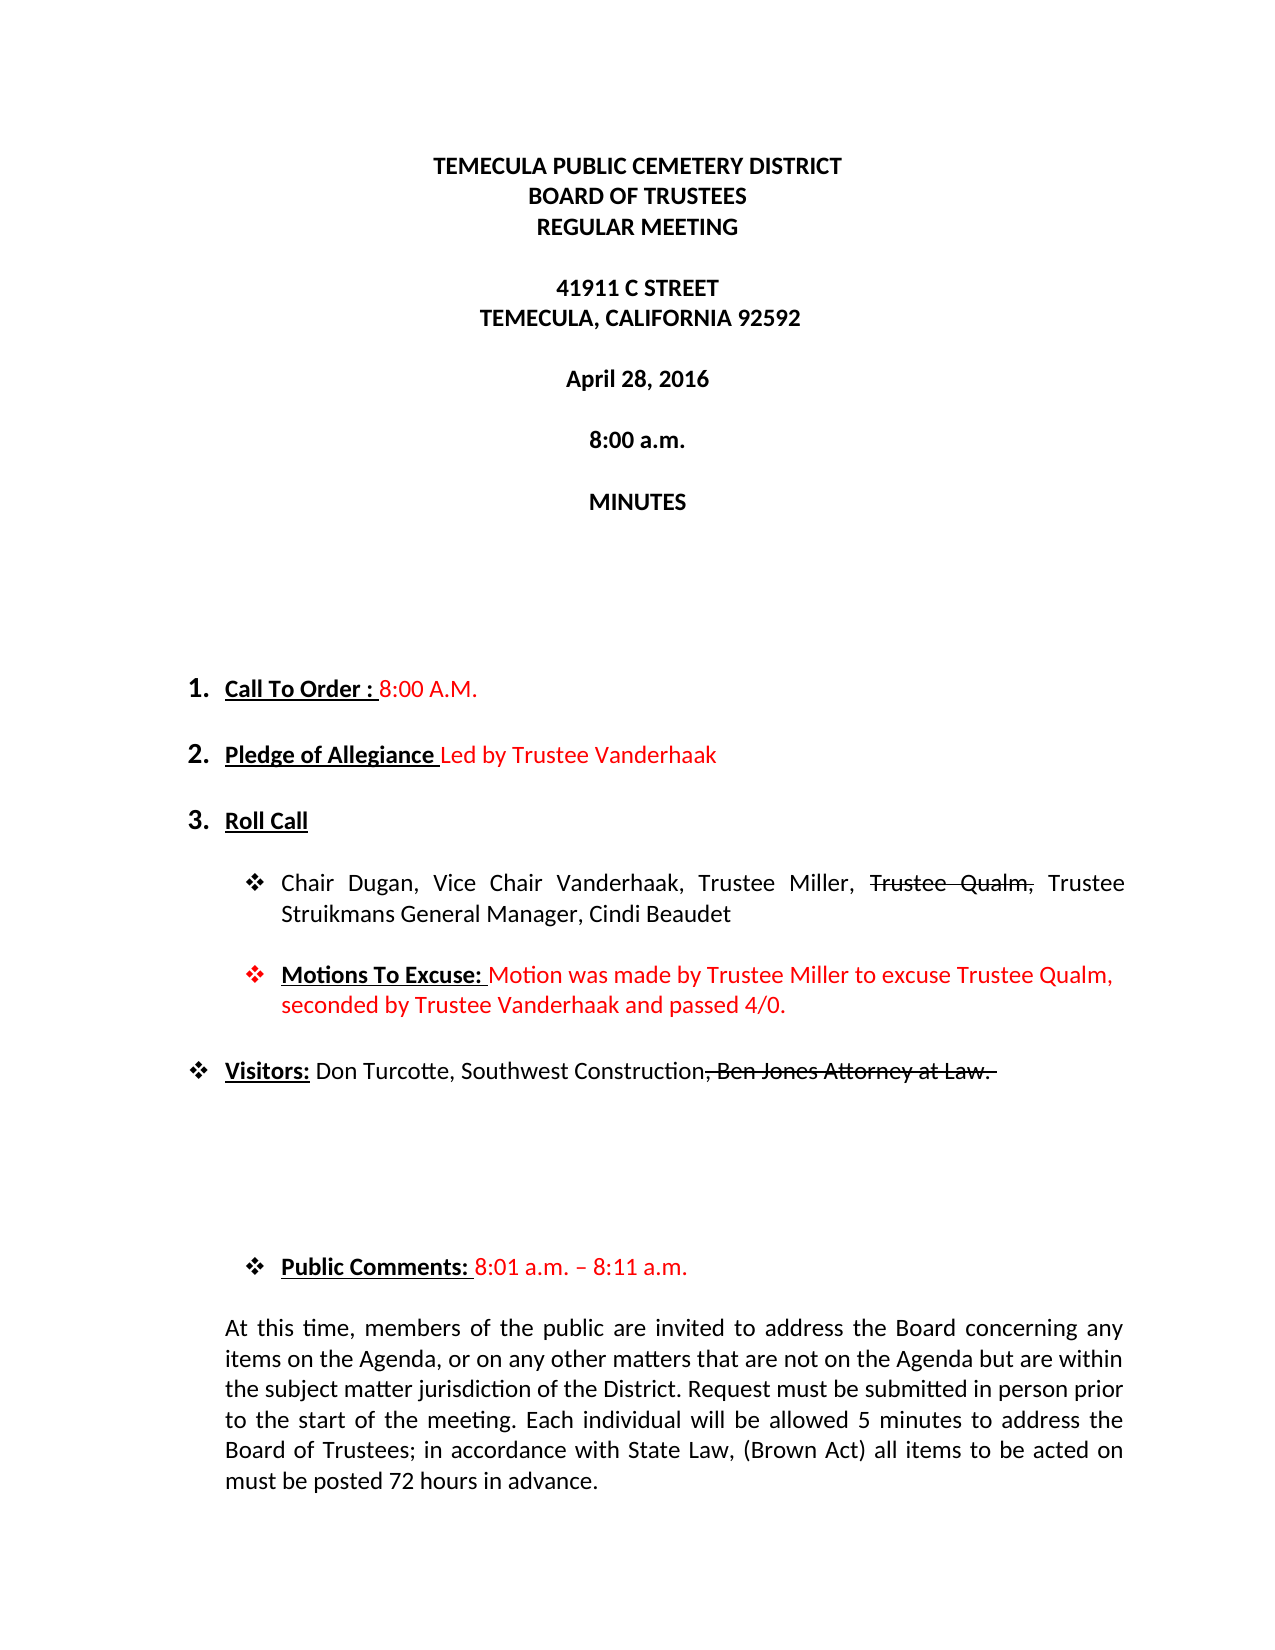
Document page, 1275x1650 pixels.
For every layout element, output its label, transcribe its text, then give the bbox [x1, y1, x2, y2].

list Visitors: Don Turcotte, Southwest Construction, Ben Jones Attorney at Law. [187, 1055, 1125, 1085]
text 41911 C Street [150, 272, 1125, 303]
list Pledge of Allegiance Led by Trustee Vanderhaak [187, 735, 1125, 771]
text BOARD OF TRUSTEES [150, 181, 1125, 211]
text TEMECULA PUBLIC CEMETERY DISTRICT [150, 150, 1125, 181]
text 8:00 a.m. [150, 425, 1125, 455]
list Public Comments: 8:01 a.m. – 8:11 a.m. [244, 1251, 1125, 1282]
list Roll Call [187, 801, 1125, 837]
text Temecula, California 92592 [150, 303, 1125, 333]
list Motions To Excuse: Motion was made by Trustee Miller to excuse Trustee Qualm, seconded by Trustee Vanderhaak and passed 4/0. [244, 959, 1125, 1020]
text REGULAR MEETING [150, 211, 1125, 242]
list Chair Dugan, Vice Chair Vanderhaak, Trustee Miller, Trustee Qualm, Trustee Struikmans General Manager, Cindi Beaudet [244, 867, 1125, 928]
text MINUTES [150, 486, 1125, 516]
list Call To Order : 8:00 A.M. [187, 669, 1125, 704]
text At this time, members of the public are invited to address the Board concerning any items on the Agenda, or on any other matters that are not on the Agenda but are within the subject matter jurisdiction of the District. Request must be submitted in person prior to the start of the meeting. Each individual will be allowed 5 minutes to address the Board of Trustees; in accordance with State Law, (Brown Act) all items to be acted on must be posted 72 hours in advance. [225, 1312, 1125, 1496]
text April 28, 2016 [150, 364, 1125, 394]
